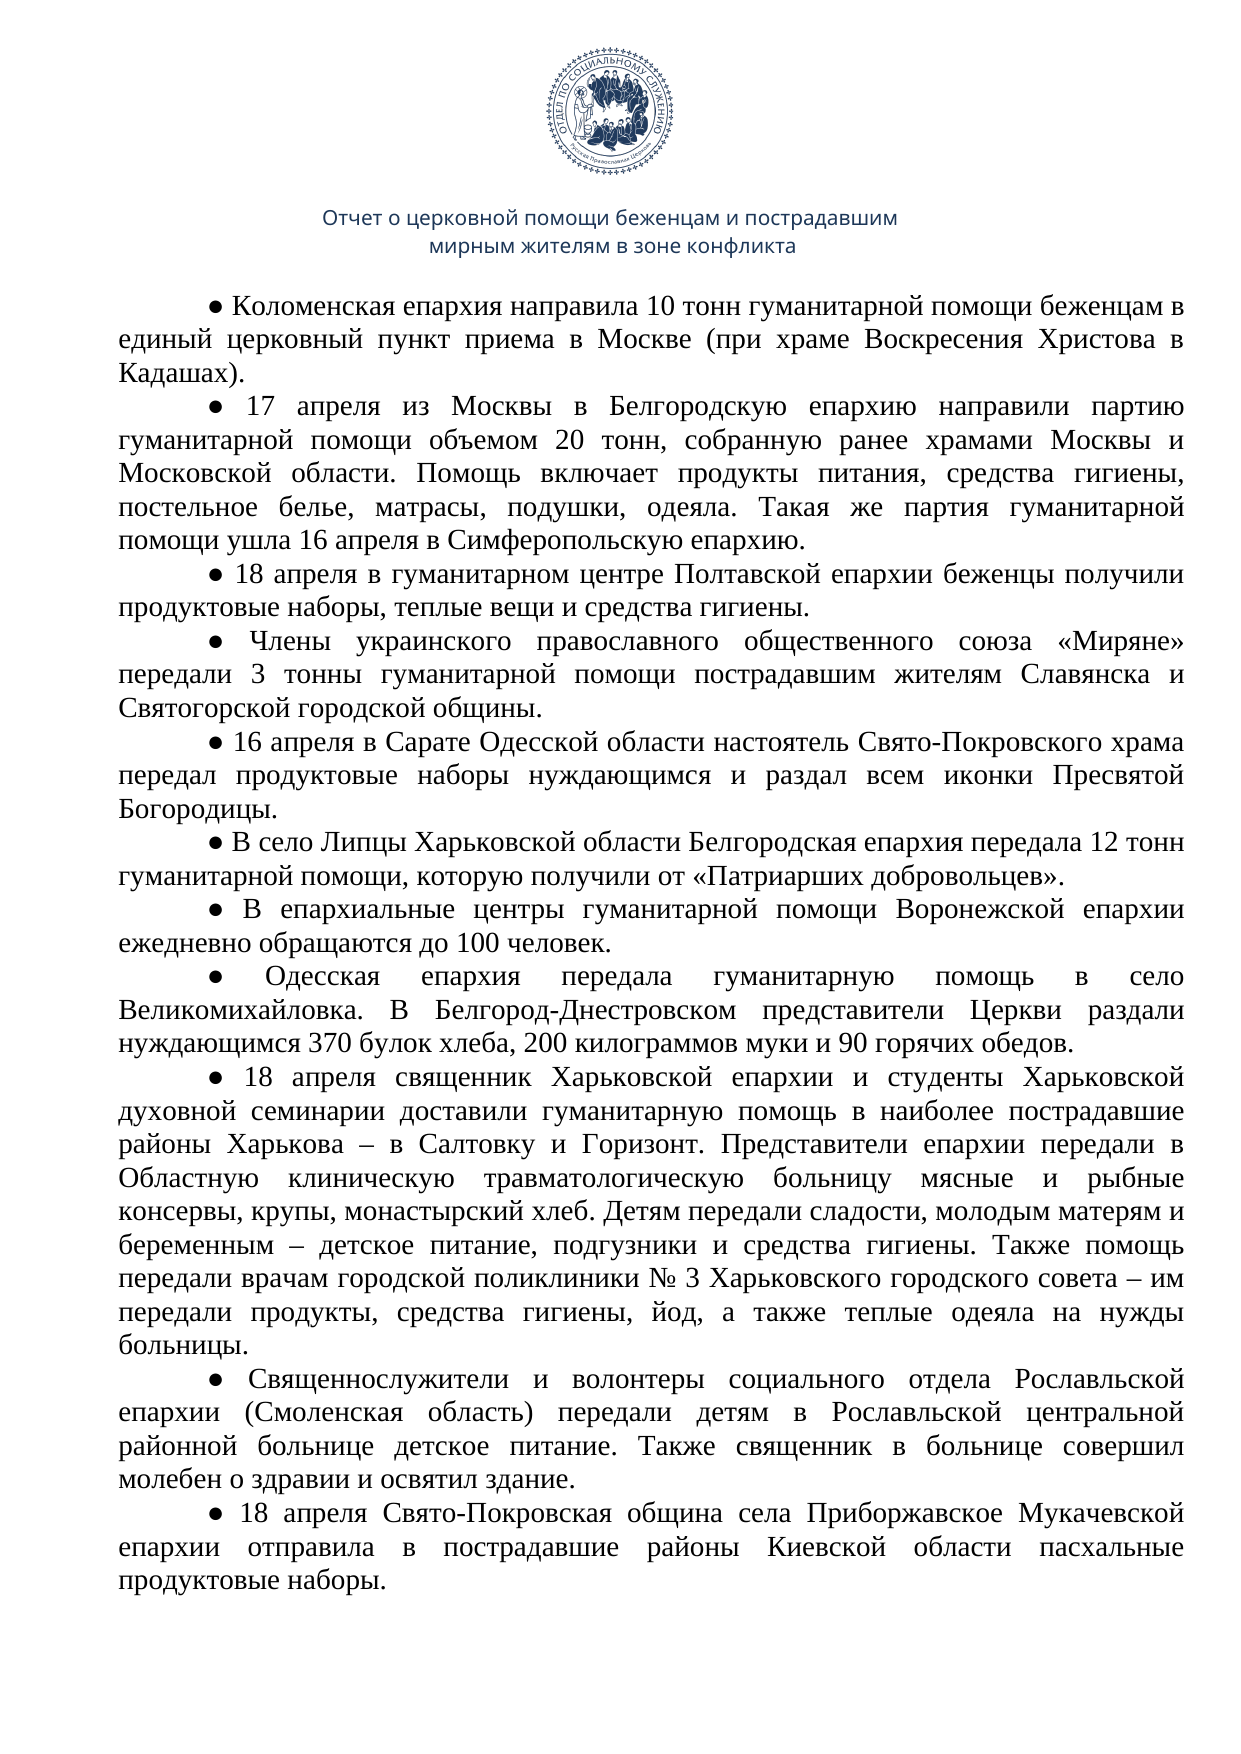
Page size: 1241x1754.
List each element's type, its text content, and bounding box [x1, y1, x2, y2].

text ● 18 апреля священник Харьковской епархии и студенты Харьковской духовной семинарии доставили гуманитарную помощь в наиболее пострадавшие районы Харькова – в Салтовку и Горизонт. Представители епархии передали в Областную клиническую травматологическую больницу мясные и рыбные консервы, крупы, монастырский хлеб. Детям передали сладости, молодым матерям и беременным – детское питание, подгузники и средства гигиены. Также помощь передали врачам городской поликлиники № 3 Харьковского городского совета – им передали продукты, средства гигиены, йод, а также теплые одеяла на нужды больницы. [118, 1059, 1185, 1361]
text ● Священнослужители и волонтеры социального отдела Рославльской епархии (Смоленская область) передали детям в Рославльской центральной районной больнице детское питание. Также священник в больнице совершил молебен о здравии и освятил здание. [118, 1361, 1185, 1495]
text ● Коломенская епархия направила 10 тонн гуманитарной помощи беженцам в единый церковный пункт приема в Москве (при храме Воскресения Христова в Кадашах). [118, 288, 1185, 388]
text ● 18 апреля в гуманитарном центре Полтавской епархии беженцы получили продуктовые наборы, теплые вещи и средства гигиены. [118, 556, 1185, 623]
text ● 16 апреля в Сарате Одесской области настоятель Свято-Покровского храма передал продуктовые наборы нуждающимся и раздал всем иконки Пресвятой Богородицы. [118, 724, 1185, 824]
text ● Члены украинского православного общественного союза «Миряне» передали 3 тонны гуманитарной помощи пострадавшим жителям Славянска и Святогорской городской общины. [118, 623, 1185, 724]
text ● 17 апреля из Москвы в Белгородскую епархию направили партию гуманитарной помощи объемом 20 тонн, собранную ранее храмами Москвы и Московской области. Помощь включает продукты питания, средства гигиены, постельное белье, матрасы, подушки, одеяла. Такая же партия гуманитарной помощи ушла 16 апреля в Симферопольскую епархию. [118, 388, 1185, 556]
text ● В село Липцы Харьковской области Белгородская епархия передала 12 тонн гуманитарной помощи, которую получили от «Патриарших добровольцев». [118, 824, 1185, 891]
text ● Одесская епархия передала гуманитарную помощь в село Великомихайловка. В Белгород-Днестровском представители Церкви раздали нуждающимся 370 булок хлеба, 200 килограммов муки и 90 горячих обедов. [118, 958, 1185, 1059]
text ● 18 апреля Свято-Покровская община села Приборжавское Мукачевской епархии отправила в пострадавшие районы Киевской области пасхальные продуктовые наборы. [118, 1495, 1185, 1596]
text ● В епархиальные центры гуманитарной помощи Воронежской епархии ежедневно обращаются до 100 человек. [118, 891, 1185, 958]
picture [546, 47, 674, 175]
